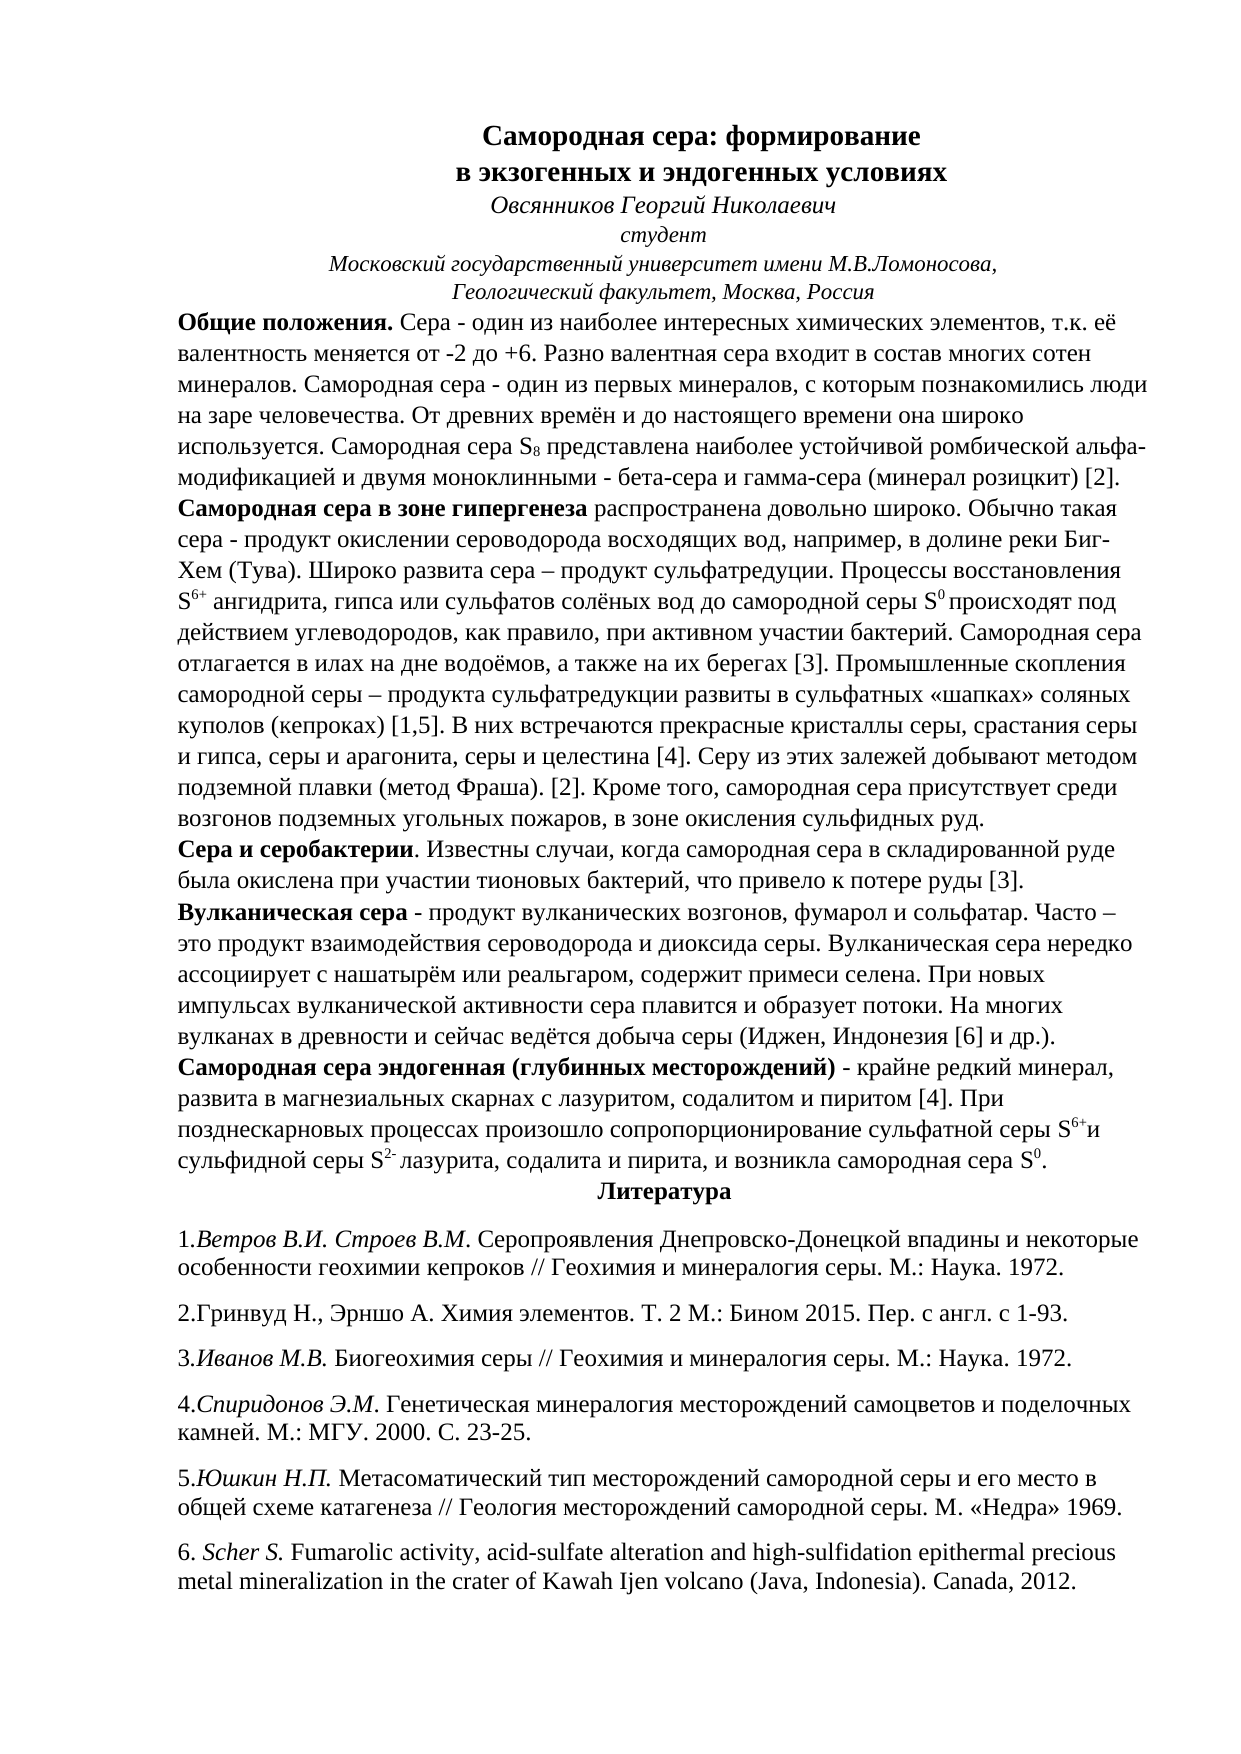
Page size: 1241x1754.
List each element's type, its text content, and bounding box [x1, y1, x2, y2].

text студент [177, 221, 1152, 248]
text 4.Спиридонов Э.М. Генетическая минералогия месторождений самоцветов и поделочных камней. М.: МГУ. 2000. С. 23-25. [177, 1389, 1152, 1446]
text Самородная сера: формирование [177, 118, 1152, 152]
text в экзогенных и эндогенных условиях [177, 154, 1152, 188]
text Вулканическая сера - продукт вулканических возгонов, фумарол и сольфатар. Часто – это продукт взаимодействия сероводорода и диоксида серы. Вулканическая сера нередко ассоциирует с нашатырём или реальгаром, содержит примеси селена. При новых импульсах вулканической активности сера плавится и образует потоки. На многих вулканах в древности и сейчас ведётся добыча серы (Иджен, Индонезия [6] и др.). Самородная сера эндогенная (глубинных месторождений) - крайне редкий минерал, развита в магнезиальных скарнах с лазуритом, содалитом и пиритом [4]. При позднескарновых процессах произошло сопропорционирование сульфатной серы S6+и сульфидной серы S2- лазурита, содалита и пирита, и возникла самородная сера S0. [177, 897, 1152, 1174]
text Литература [177, 1176, 1152, 1205]
text Московский государственный университет имени М.В.Ломоносова, [177, 250, 1152, 276]
text Геологический факультет, Москва, Россия [177, 278, 1152, 305]
text 3.Иванов М.В. Биогеохимия серы // Геохимия и минералогия серы. М.: Наука. 1972. [177, 1343, 1152, 1372]
text Овсянников Георгий Николаевич [177, 190, 1152, 219]
text Сера и серобактерии. Известны случаи, когда самородная сера в складированной руде была окислена при участии тионовых бактерий, что привело к потере руды [3]. [177, 834, 1152, 894]
text 5.Юшкин Н.П. Метасоматический тип месторождений самородной серы и его место в общей схеме катагенеза // Геология месторождений самородной серы. М. «Недра» 1969. [177, 1463, 1152, 1520]
text 6. Scher S. Fumarolic activity, acid-sulfate alteration and high-sulfidation epithermal precious metal mineralization in the crater of Kawah Ijen volcano (Java, Indonesia). Canada, 2012. [177, 1537, 1152, 1594]
text 1.Ветров В.И. Строев В.М. Серопроявления Днепровско-Донецкой впадины и некоторые особенности геохимии кепроков // Геохимия и минералогия серы. М.: Наука. 1972. [177, 1224, 1152, 1281]
text Общие положения. Сера - один из наиболее интересных химических элементов, т.к. её валентность меняется от -2 до +6. Разно валентная сера входит в состав многих сотен минералов. Самородная сера - один из первых минералов, с которым познакомились люди на заре человечества. От древних времён и до настоящего времени она широко используется. Самородная сера S8 представлена наиболее устойчивой ромбической альфа-модификацией и двумя моноклинными - бета-сера и гамма-сера (минерал розицкит) [2]. [177, 307, 1152, 491]
text Самородная сера в зоне гипергенеза распространена довольно широко. Обычно такая сера - продукт окислении сероводорода восходящих вод, например, в долине реки Биг-Хем (Тува). Широко развита сера – продукт сульфатредуции. Процессы восстановления S6+ ангидрита, гипса или сульфатов солёных вод до самородной серы S0 происходят под действием углеводородов, как правило, при активном участии бактерий. Самородная сера отлагается в илах на дне водоёмов, а также на их берегах [3]. Промышленные скопления самородной серы – продукта сульфатредукции развиты в сульфатных «шапках» соляных куполов (кепроках) [1,5]. В них встречаются прекрасные кристаллы серы, срастания серы и гипса, серы и арагонита, серы и целестина [4]. Серу из этих залежей добывают методом подземной плавки (метод Фраша). [2]. Кроме того, самородная сера присутствует среди возгонов подземных угольных пожаров, в зоне окисления сульфидных руд. [177, 493, 1152, 832]
text 2.Гринвуд Н., Эрншо А. Химия элементов. Т. 2 М.: Бином 2015. Пер. с англ. с 1-93. [177, 1298, 1152, 1327]
